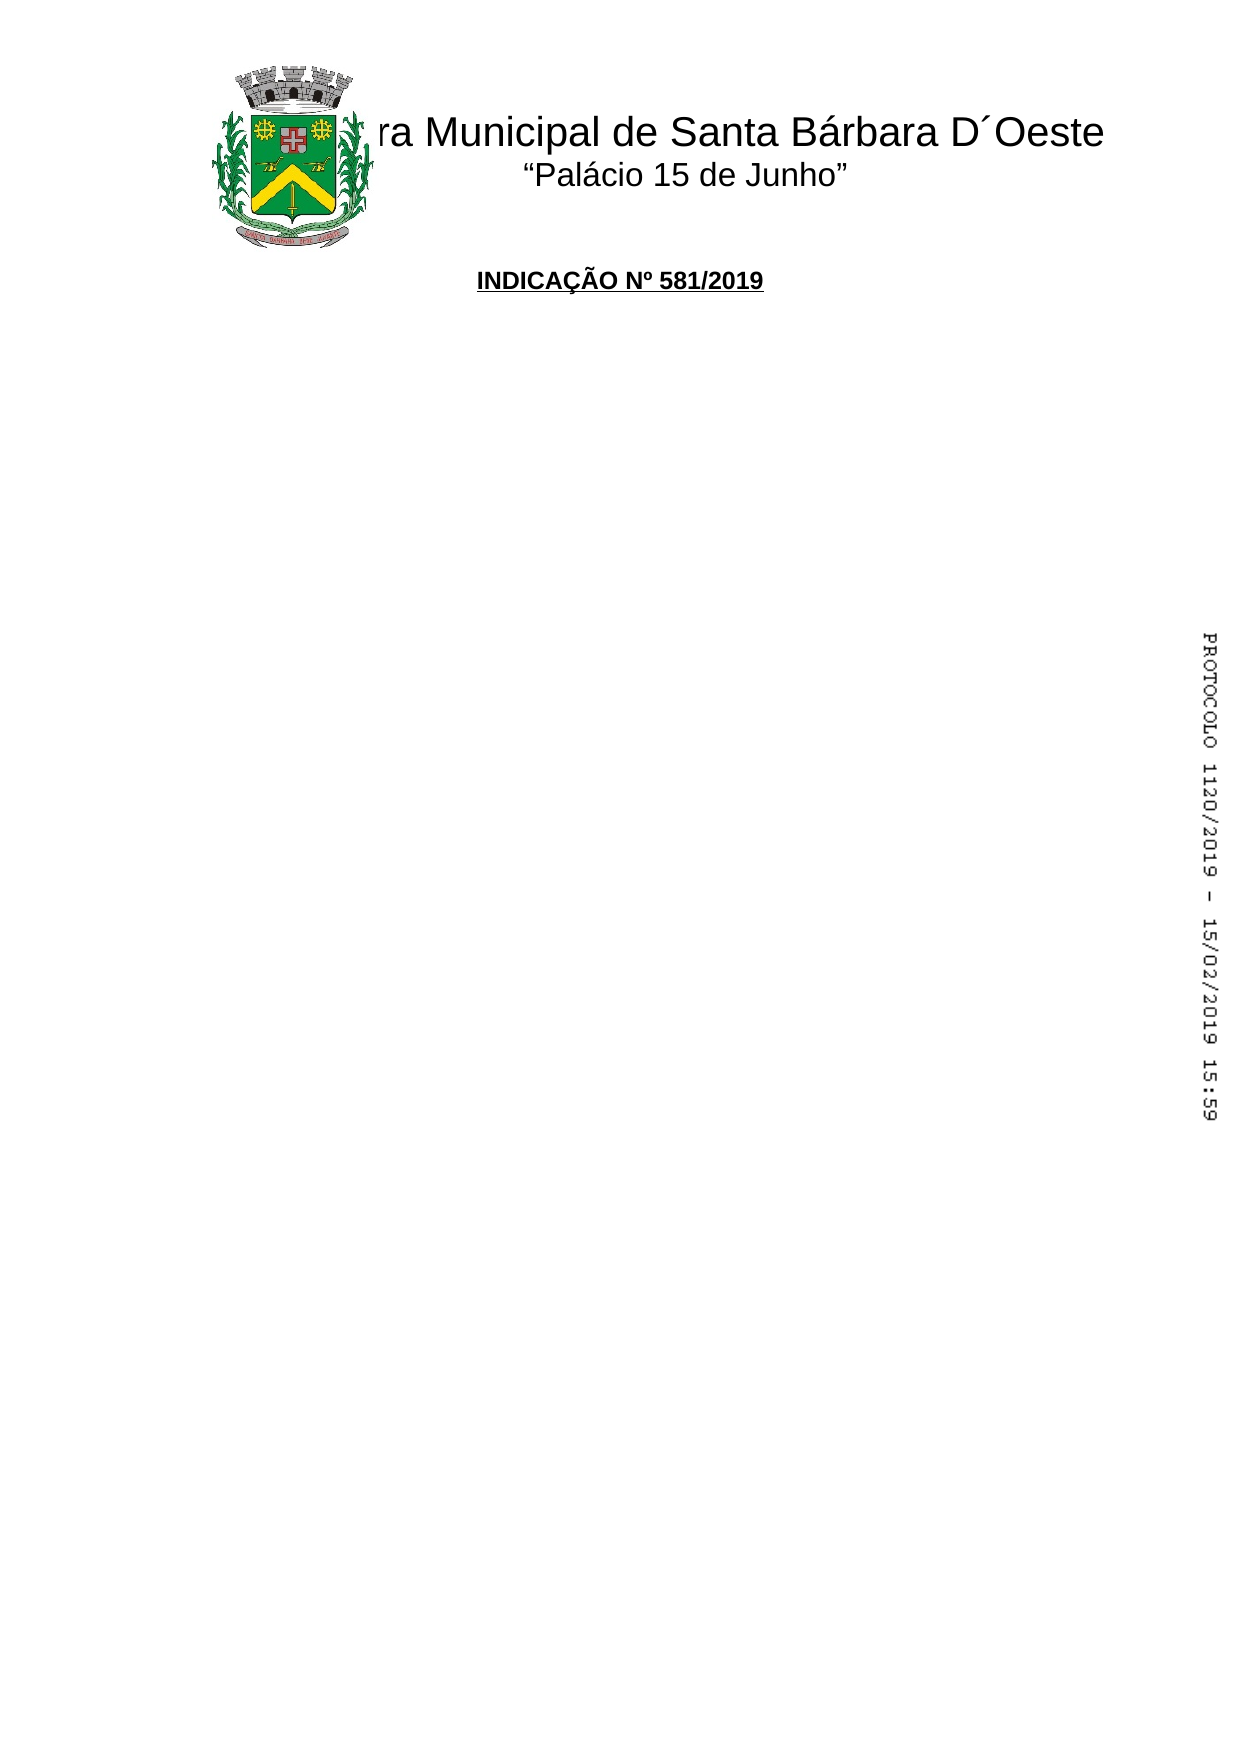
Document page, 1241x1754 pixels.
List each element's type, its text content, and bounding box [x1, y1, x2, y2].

picture [1177, 629, 1241, 1125]
picture [211, 66, 381, 255]
title INDICAÇÃO Nº 581/2019 [177, 266, 1063, 294]
